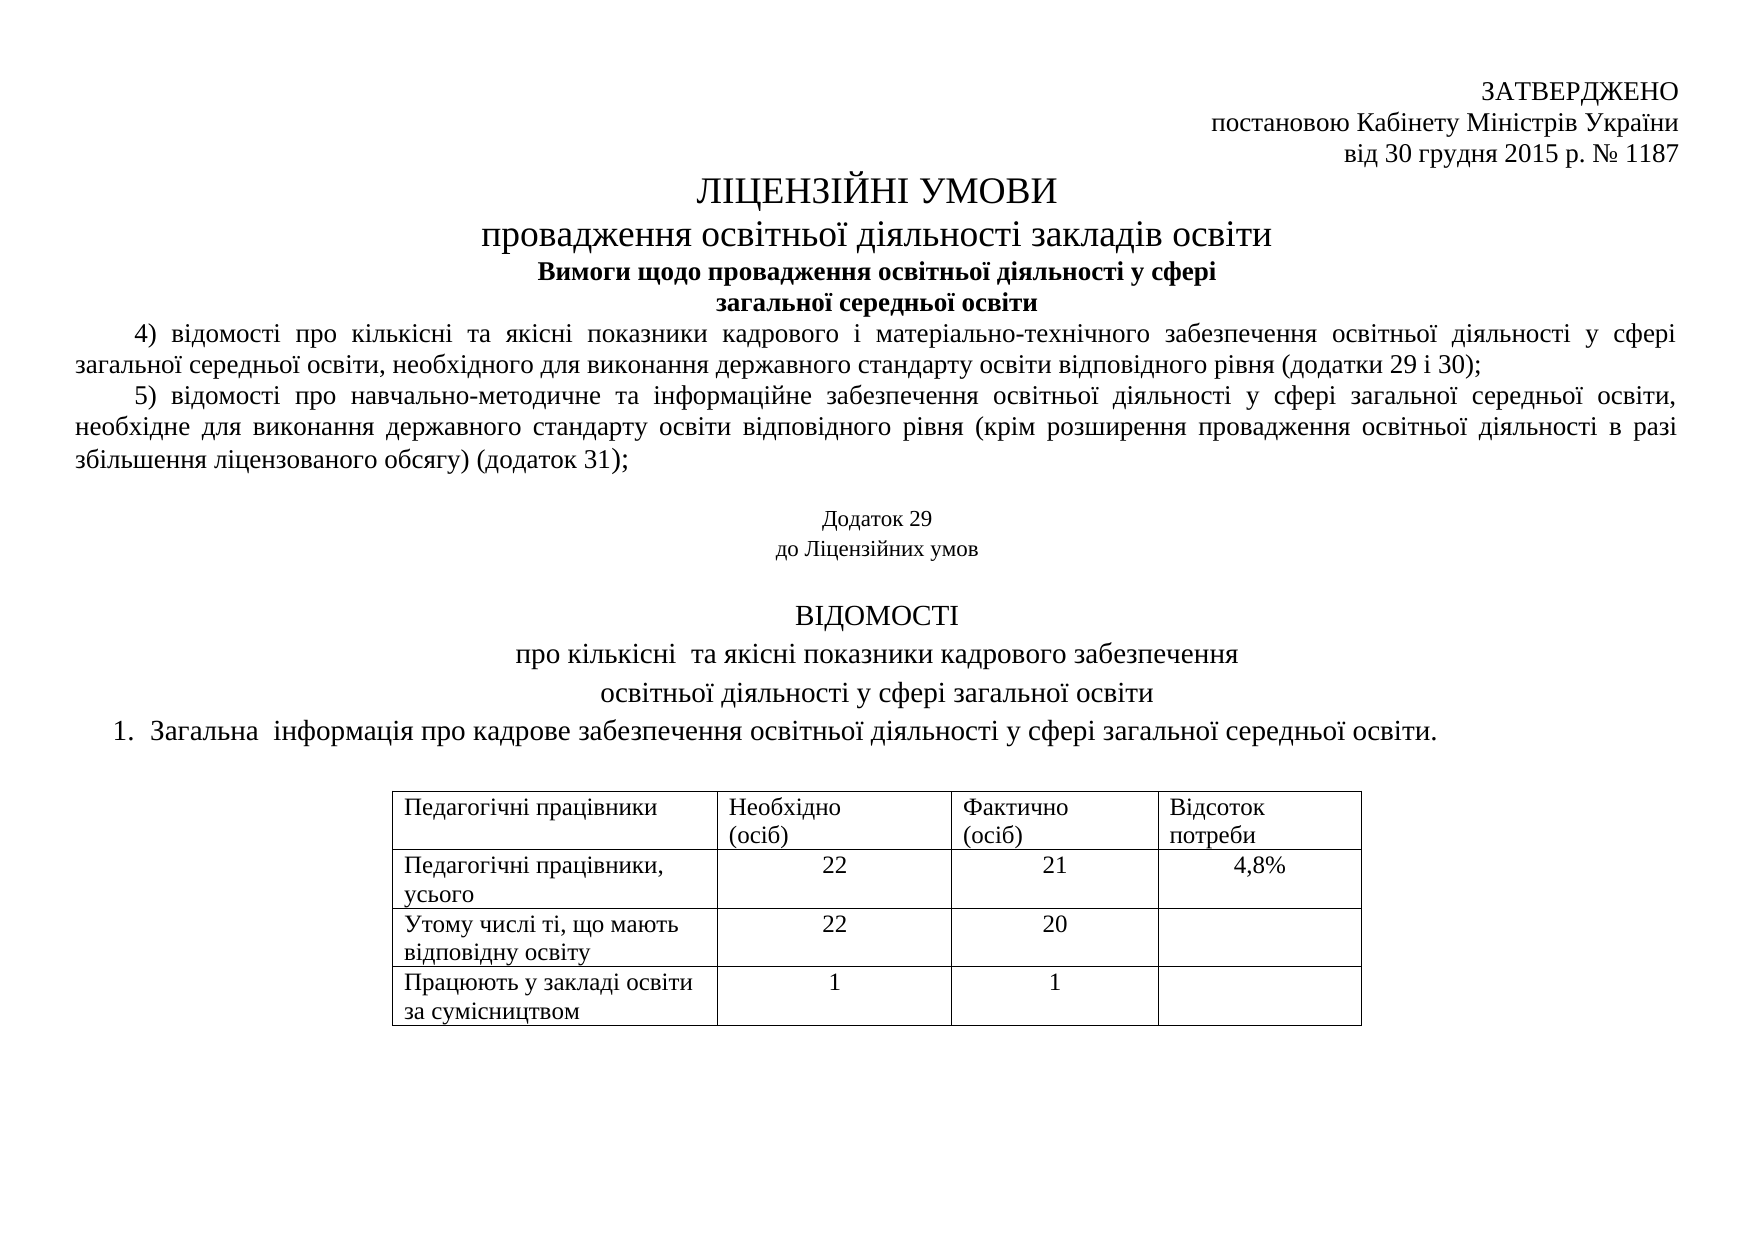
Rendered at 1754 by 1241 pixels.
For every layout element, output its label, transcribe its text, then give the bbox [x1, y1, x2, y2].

text ЗАТВЕРДЖЕНО постановою Кабінету Міністрів України від 30 грудня 2015 р. № 1187 [75, 75, 1679, 168]
table_cell [1159, 909, 1361, 966]
text 4) відомості про кількісні та якісні показники кадрового і матеріально-технічного забезпечення освітньої діяльності у сфері загальної середньої освіти, необхідного для виконання державного стандарту освіти відповідного рівня (додатки 29 і 30); [75, 317, 1679, 379]
table_header Необхідно (осіб) [718, 792, 951, 849]
table_cell Працюють у закладі освіти за сумісництвом [393, 967, 717, 1025]
table_header Відсоток потреби [1159, 792, 1361, 849]
text ЛІЦЕНЗІЙНІ УМОВИ [75, 168, 1679, 212]
text про кількісні та якісні показники кадрового забезпечення [75, 636, 1679, 670]
text до Ліцензійних умов [75, 536, 1679, 562]
table_header Фактично (осіб) [952, 792, 1158, 849]
table_header Педагогічні працівники [393, 792, 717, 849]
table_cell 22 [718, 850, 951, 908]
table_cell 1 [952, 967, 1158, 1025]
list Загальна інформація про кадрове забезпечення освітньої діяльності у сфері загальної середньої освіти. [112, 713, 1679, 747]
table_cell 22 [718, 909, 951, 966]
text загальної середньої освіти [75, 286, 1679, 317]
text освітньої діяльності у сфері загальної освіти [75, 675, 1679, 708]
table_cell 20 [952, 909, 1158, 966]
text ВІДОМОСТІ [75, 598, 1679, 631]
text 5) відомості про навчально-методичне та інформаційне забезпечення освітньої діяльності у сфері загальної середньої освіти, необхідне для виконання державного стандарту освіти відповідного рівня (крім розширення провадження освітньої діяльності в разі збільшення ліцензованого обсягу) (додаток 31); [75, 379, 1679, 475]
table_cell 1 [718, 967, 951, 1025]
text Вимоги щодо провадження освітньої діяльності у сфері [75, 255, 1679, 286]
table_cell Утому числі ті, що мають відповідну освіту [393, 909, 717, 966]
table_cell [1159, 967, 1361, 1025]
table_cell 4,8% [1159, 850, 1361, 908]
text Додаток 29 [75, 505, 1679, 532]
table_cell Педагогічні працівники, усього [393, 850, 717, 908]
text провадження освітньої діяльності закладів освіти [75, 212, 1679, 255]
table_cell 21 [952, 850, 1158, 908]
